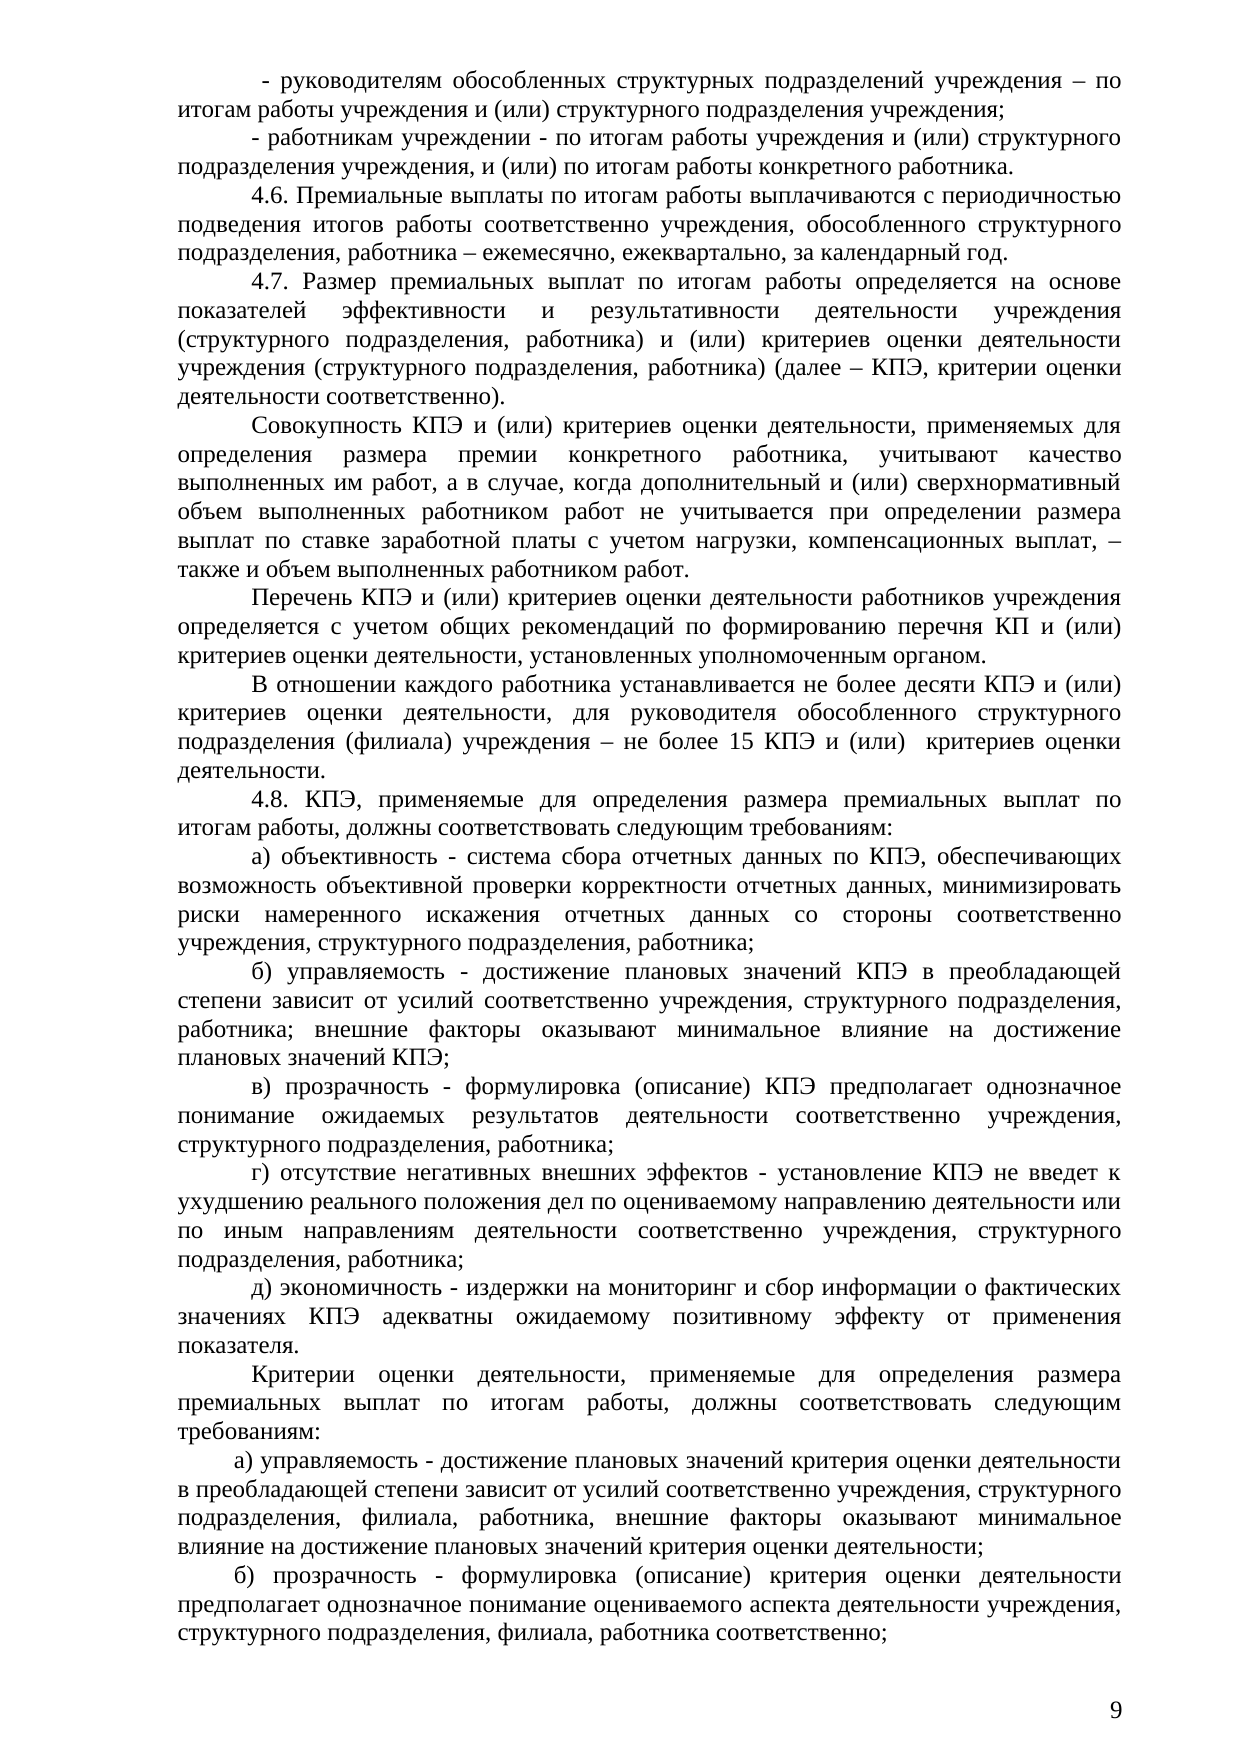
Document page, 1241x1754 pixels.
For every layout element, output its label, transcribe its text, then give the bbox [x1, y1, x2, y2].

text Перечень КПЭ и (или) критериев оценки деятельности работников учреждения определяется с учетом общих рекомендаций по формированию перечня КП и (или) критериев оценки деятельности, установленных уполномоченным органом. [177, 582, 1122, 669]
text б) управляемость - достижение плановых значений КПЭ в преобладающей степени зависит от усилий соответственно учреждения, структурного подразделения, работника; внешние факторы оказывают минимальное влияние на достижение плановых значений КПЭ; [177, 956, 1122, 1071]
text 4.8. КПЭ, применяемые для определения размера премиальных выплат по итогам работы, должны соответствовать следующим требованиям: [177, 784, 1122, 841]
text 4.6. Премиальные выплаты по итогам работы выплачиваются с периодичностью подведения итогов работы соответственно учреждения, обособленного структурного подразделения, работника – ежемесячно, ежеквартально, за календарный год. [177, 180, 1122, 266]
text а) управляемость - достижение плановых значений критерия оценки деятельности в преобладающей степени зависит от усилий соответственно учреждения, структурного подразделения, филиала, работника, внешние факторы оказывают минимальное влияние на достижение плановых значений критерия оценки деятельности; [177, 1445, 1122, 1560]
text а) объективность - система сбора отчетных данных по КПЭ, обеспечивающих возможность объективной проверки корректности отчетных данных, минимизировать риски намеренного искажения отчетных данных со стороны соответственно учреждения, структурного подразделения, работника; [177, 841, 1122, 956]
text В отношении каждого работника устанавливается не более десяти КПЭ и (или) критериев оценки деятельности, для руководителя обособленного структурного подразделения (филиала) учреждения – не более 15 КПЭ и (или) критериев оценки деятельности. [177, 669, 1122, 784]
text Совокупность КПЭ и (или) критериев оценки деятельности, применяемых для определения размера премии конкретного работника, учитывают качество выполненных им работ, а в случае, когда дополнительный и (или) сверхнормативный объем выполненных работником работ не учитывается при определении размера выплат по ставке заработной платы с учетом нагрузки, компенсационных выплат, – также и объем выполненных работником работ. [177, 410, 1122, 582]
text - руководителям обособленных структурных подразделений учреждения – по итогам работы учреждения и (или) структурного подразделения учреждения; [177, 65, 1122, 122]
text д) экономичность - издержки на мониторинг и сбор информации о фактических значениях КПЭ адекватны ожидаемому позитивному эффекту от применения показателя. [177, 1272, 1122, 1359]
text б) прозрачность - формулировка (описание) критерия оценки деятельности предполагает однозначное понимание оцениваемого аспекта деятельности учреждения, структурного подразделения, филиала, работника соответственно; [177, 1560, 1122, 1646]
text 4.7. Размер премиальных выплат по итогам работы определяется на основе показателей эффективности и результативности деятельности учреждения (структурного подразделения, работника) и (или) критериев оценки деятельности учреждения (структурного подразделения, работника) (далее – КПЭ, критерии оценки деятельности соответственно). [177, 266, 1122, 410]
text Критерии оценки деятельности, применяемые для определения размера премиальных выплат по итогам работы, должны соответствовать следующим требованиям: [177, 1359, 1122, 1445]
text г) отсутствие негативных внешних эффектов - установление КПЭ не введет к ухудшению реального положения дел по оцениваемому направлению деятельности или по иным направлениям деятельности соответственно учреждения, структурного подразделения, работника; [177, 1157, 1122, 1272]
text - работникам учреждении - по итогам работы учреждения и (или) структурного подразделения учреждения, и (или) по итогам работы конкретного работника. [177, 122, 1122, 180]
text в) прозрачность - формулировка (описание) КПЭ предполагает однозначное понимание ожидаемых результатов деятельности соответственно учреждения, структурного подразделения, работника; [177, 1071, 1122, 1157]
